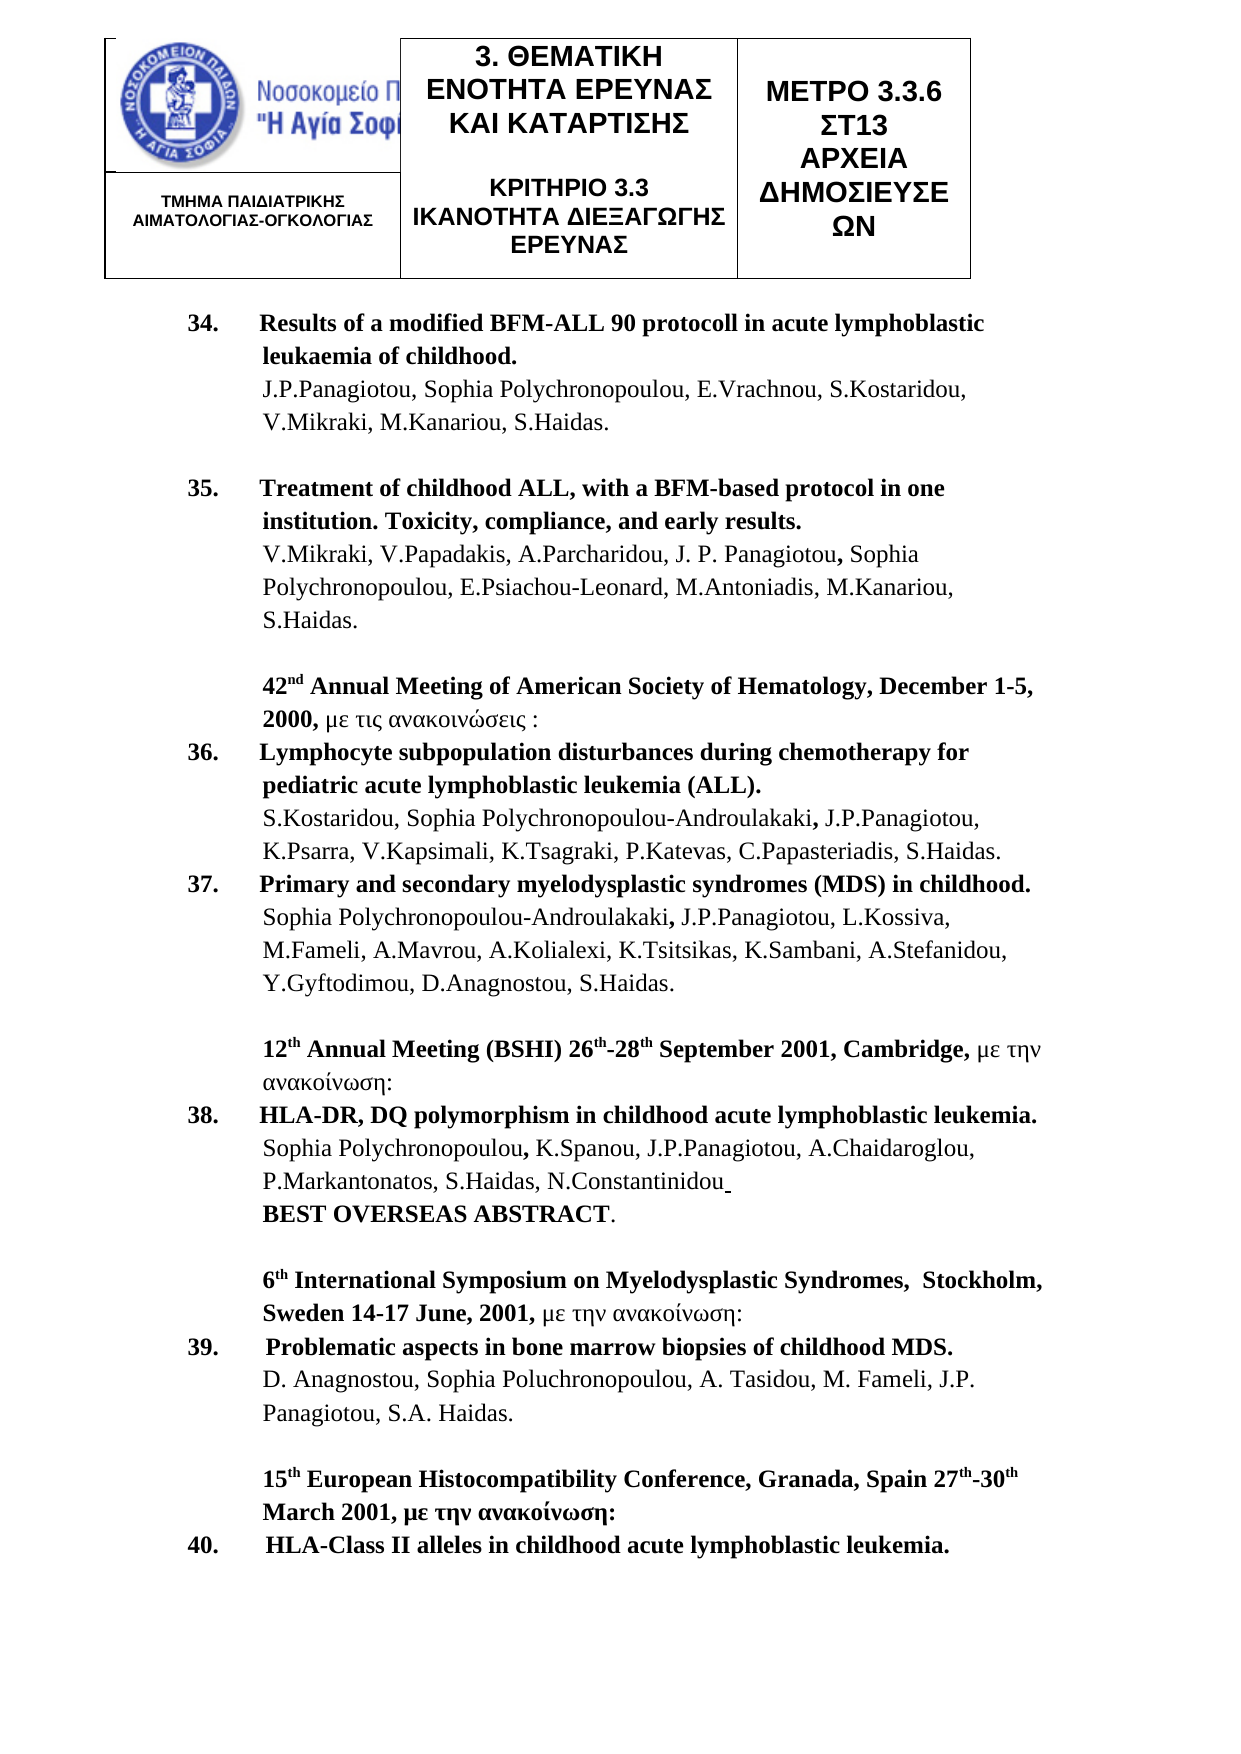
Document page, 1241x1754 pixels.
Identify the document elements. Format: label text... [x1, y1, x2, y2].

text J.P.Panagiotou, Sophia Polychronopoulou, E.Vrachnou, S.Kostaridou, V.Mikraki, M.Kanariou, S.Haidas. [262, 374, 1053, 436]
text S.Kostaridou, Sophia Polychronopoulou-Androulakaki, J.P.Panagiotou, [262, 803, 1053, 832]
list HLA-Class II alleles in childhood acute lymphoblastic leukemia. [187, 1530, 1053, 1558]
text institution. Toxicity, compliance, and early results. [262, 506, 1053, 535]
list Problematic aspects in bone marrow biopsies of childhood MDS. [187, 1332, 1053, 1360]
text V.Mikraki, V.Papadakis, A.Parcharidou, J. P. Panagiotou, Sophia [262, 539, 1053, 568]
list HLA-DR, DQ polymorphism in childhood acute lymphoblastic leukemia. [187, 1100, 1053, 1129]
text 6th International Symposium on Myelodysplastic Syndromes, Stockholm, Sweden 14-17 June, 2001, με την ανακοίνωση: [262, 1266, 1053, 1327]
text 12th Annual Meeting (BSHI) 26th-28th September 2001, Cambridge, με την ανακοίνωση: [262, 1034, 1053, 1096]
text Sophia Polychronopoulou, K.Spanou, J.P.Panagiotou, A.Chaidaroglou, P.Markantonatos, S.Haidas, N.Constantinidou [262, 1133, 1053, 1195]
list Results of a modified BFM-ALL 90 protocoll in acute lymphoblastic [187, 308, 1053, 337]
list Primary and secondary myelodysplastic syndromes (MDS) in childhood. [187, 869, 1053, 898]
text D. Anagnostou, Sophia Poluchronopoulou, A. Tasidou, M. Fameli, J.P. Panagiotou, S.A. Haidas. [262, 1364, 1053, 1426]
text leukaemia of childhood. [262, 341, 1053, 370]
list Treatment of childhood ALL, with a ΒFM-based protocol in one [187, 473, 1053, 502]
picture [116, 38, 401, 172]
text K.Psarra, V.Kapsimali, K.Tsagraki, P.Katevas, C.Papasteriadis, S.Haidas. [262, 836, 1053, 865]
text Polychronopoulou, E.Psiachou-Leonard, M.Antoniadis, M.Kanariou, [262, 572, 1053, 601]
text BEST OVERSEAS ABSTRACT. [262, 1199, 1053, 1228]
text 15th European Histocompatibility Conference, Granada, Spain 27th-30th March 2001, με την ανακοίνωση: [262, 1464, 1053, 1525]
text 42nd Annual Meeting of American Society of Hematology, December 1-5, 2000, με τις ανακοινώσεις : [262, 671, 1053, 733]
text Sophia Polychronopoulou-Androulakaki, J.P.Panagiotou, L.Kossiva, M.Fameli, A.Mavrou, A.Kolialexi, K.Tsitsikas, K.Sambani, A.Stefanidou, Y.Gyftodimou, D.Anagnostou, S.Haidas. [262, 902, 1053, 997]
list Lymphocyte subpopulation disturbances during chemotherapy for [187, 737, 1053, 766]
text pediatric acute lymphoblastic leukemia (ALL). [262, 770, 1053, 799]
text S.Haidas. [262, 605, 1053, 634]
